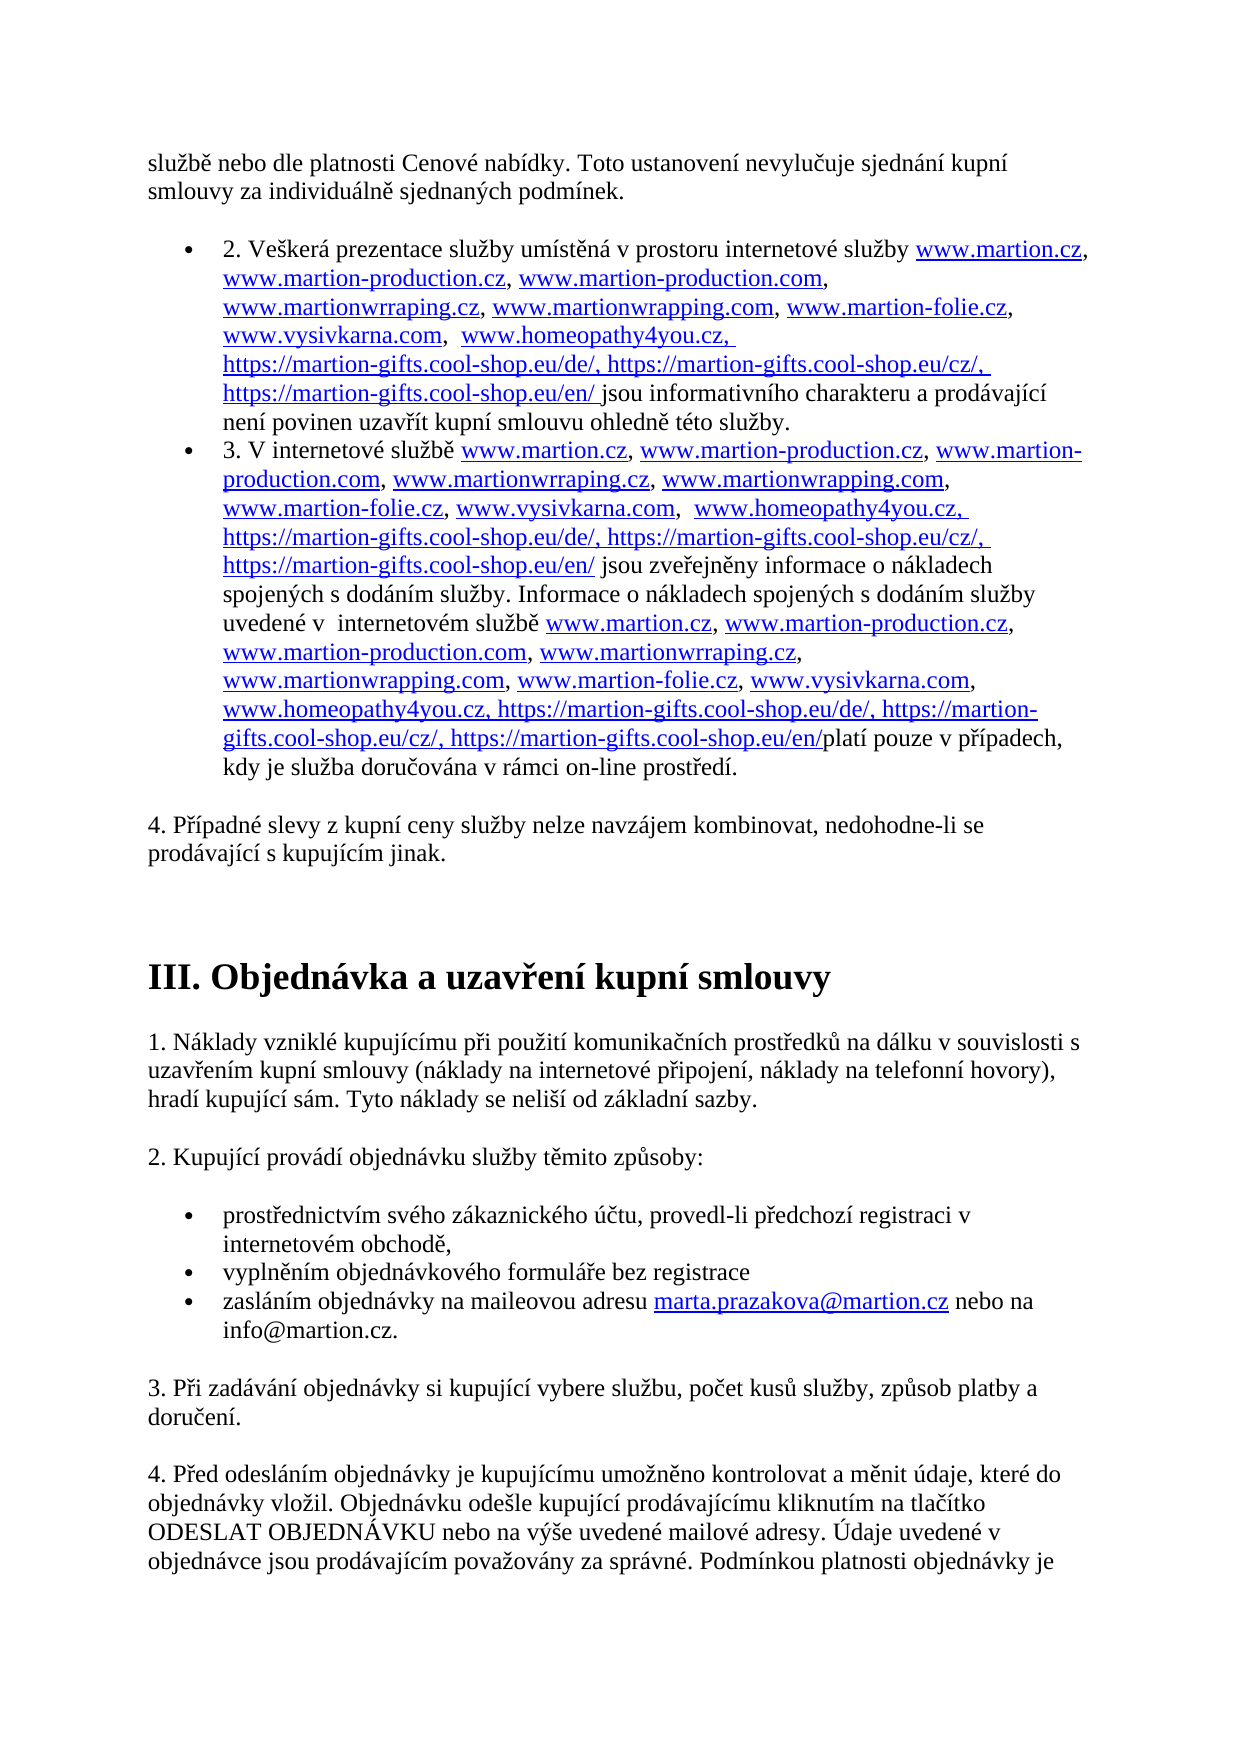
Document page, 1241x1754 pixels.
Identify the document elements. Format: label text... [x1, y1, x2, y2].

list 2. Veškerá prezentace služby umístěná v prostoru internetové služby www.martion.cz, www.martion-production.cz, www.martion-production.com, www.martionwrraping.cz, www.martionwrapping.com, www.martion-folie.cz, www.vysivkarna.com, www.homeopathy4you.cz, https://martion-gifts.cool-shop.eu/de/, https://martion-gifts.cool-shop.eu/cz/, https://martion-gifts.cool-shop.eu/en/ jsou informativního charakteru a prodávající není povinen uzavřít kupní smlouvu ohledně této služby. [185, 234, 1093, 436]
list prostřednictvím svého zákaznického účtu, provedl-li předchozí registraci v internetovém obchodě, [185, 1200, 1093, 1257]
list 3. V internetové službě www.martion.cz, www.martion-production.cz, www.martion-production.com, www.martionwrraping.cz, www.martionwrapping.com, www.martion-folie.cz, www.vysivkarna.com, www.homeopathy4you.cz, https://martion-gifts.cool-shop.eu/de/, https://martion-gifts.cool-shop.eu/cz/, https://martion-gifts.cool-shop.eu/en/ jsou zveřejněny informace o nákladech spojených s dodáním služby. Informace o nákladech spojených s dodáním služby uvedené v internetovém službě www.martion.cz, www.martion-production.cz, www.martion-production.com, www.martionwrraping.cz, www.martionwrapping.com, www.martion-folie.cz, www.vysivkarna.com, www.homeopathy4you.cz, https://martion-gifts.cool-shop.eu/de/, https://martion-gifts.cool-shop.eu/cz/, https://martion-gifts.cool-shop.eu/en/platí pouze v případech, kdy je služba doručována v rámci on-line prostředí. [185, 436, 1093, 781]
text III. Objednávka a uzavření kupní smlouvy [148, 954, 1093, 997]
list vyplněním objednávkového formuláře bez registrace [185, 1257, 1093, 1286]
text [148, 1459, 1093, 1574]
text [148, 148, 1093, 205]
text 2. Kupující provádí objednávku služby těmito způsoby: [148, 1142, 1093, 1171]
text 3. Při zadávání objednávky si kupující vybere službu, počet kusů služby, způsob platby a doručení. [148, 1373, 1093, 1430]
text 1. Náklady vzniklé kupujícímu při použití komunikačních prostředků na dálku v souvislosti s uzavřením kupní smlouvy (náklady na internetové připojení, náklady na telefonní hovory), hradí kupující sám. Tyto náklady se neliší od základní sazby. [148, 1027, 1093, 1113]
text 4. Případné slevy z kupní ceny služby nelze navzájem kombinovat, nedohodne-li se prodávající s kupujícím jinak. [148, 810, 1093, 867]
list zasláním objednávky na maileovou adresu marta.prazakova@martion.cz nebo na info@martion.cz. [185, 1286, 1093, 1344]
